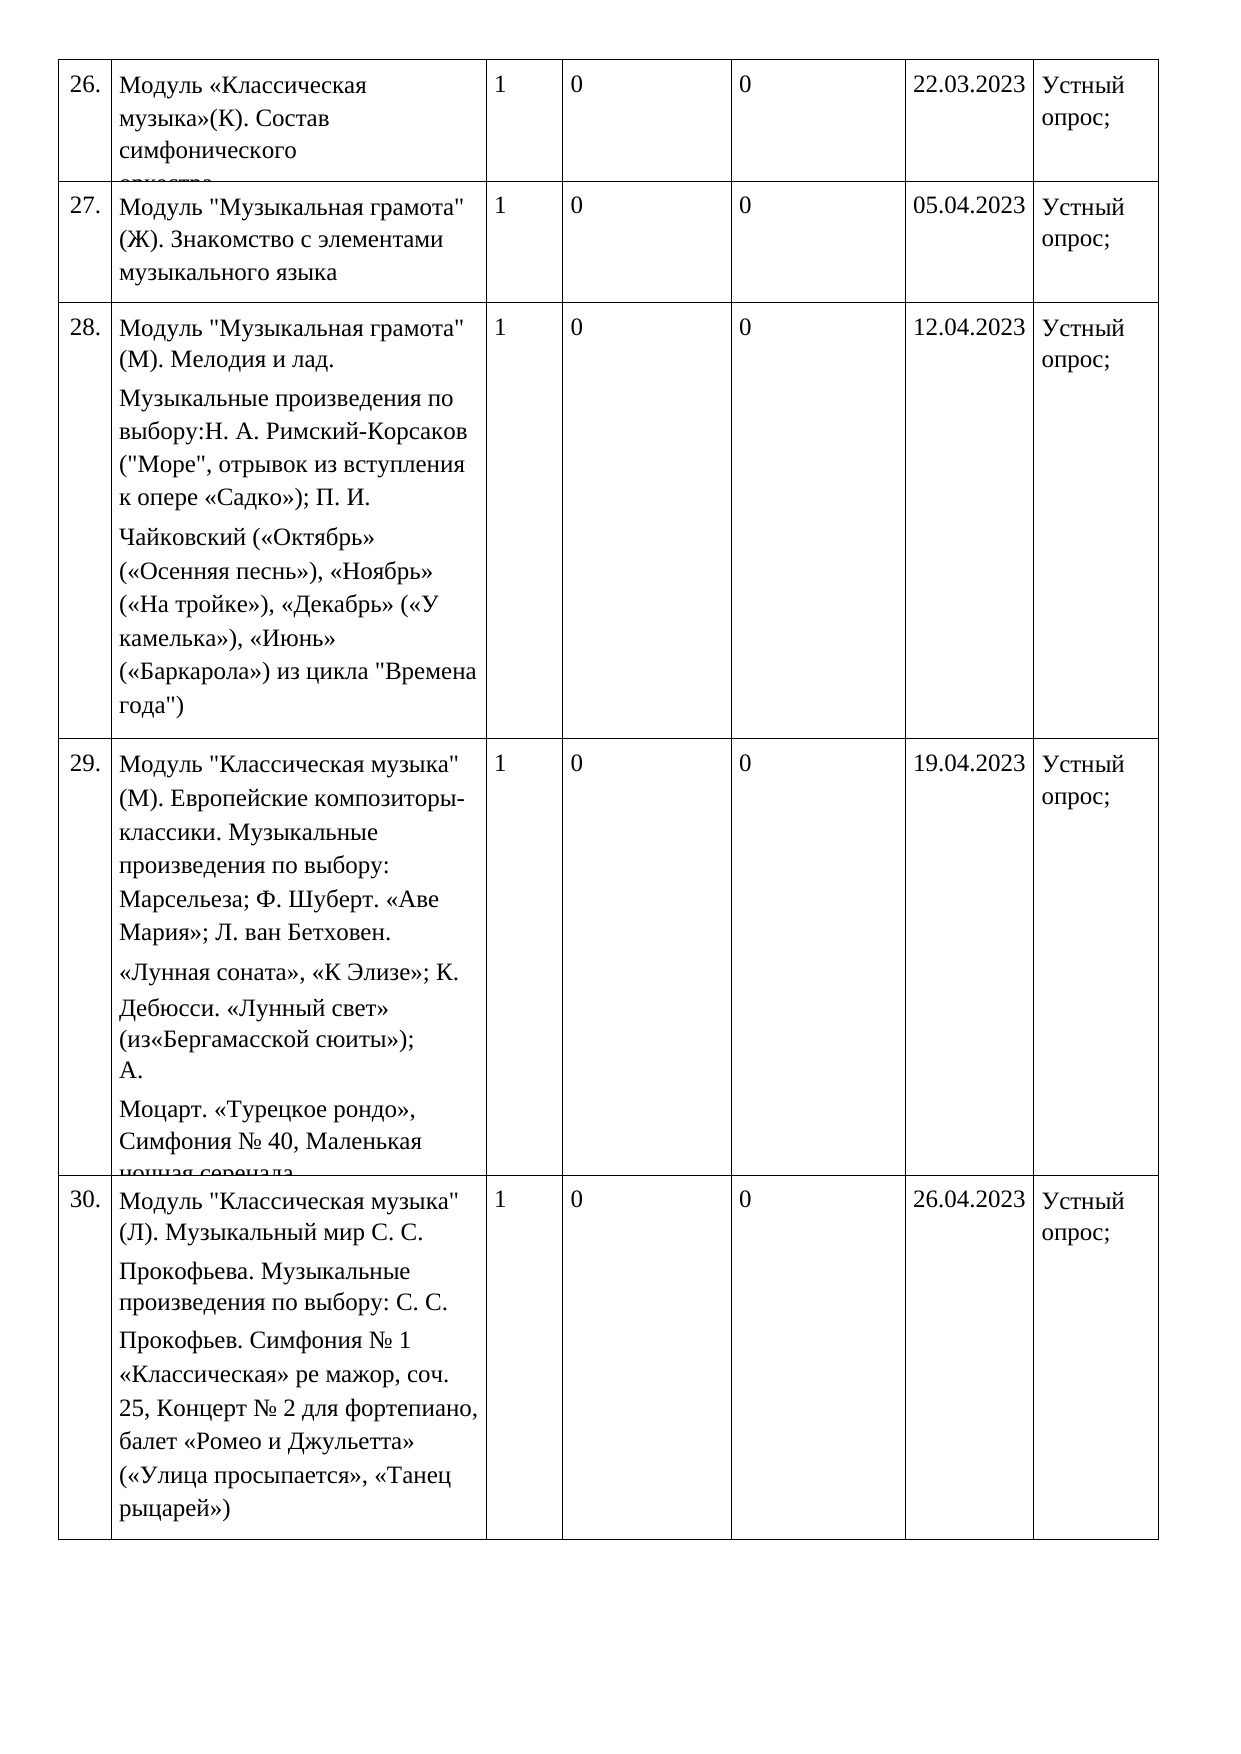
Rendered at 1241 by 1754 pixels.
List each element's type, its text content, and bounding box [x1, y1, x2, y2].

table_header 22.03.2023 [906, 60, 1033, 181]
table_cell 26.04.2023 [906, 1176, 1033, 1539]
table_cell 0 [732, 739, 905, 1175]
table_header 1 [487, 60, 562, 181]
table_cell 0 [563, 303, 731, 738]
table_cell 30. [59, 1176, 111, 1539]
table_cell 1 [487, 182, 562, 302]
table_cell 0 [732, 182, 905, 302]
table_cell 0 [563, 182, 731, 302]
table_cell 28. [59, 303, 111, 738]
table_cell 1 [487, 1176, 562, 1539]
table_cell 12.04.2023 [906, 303, 1033, 738]
table_header 0 [732, 60, 905, 181]
table_cell 19.04.2023 [906, 739, 1033, 1175]
table_header 0 [563, 60, 731, 181]
table_cell Устный опрос; [1034, 303, 1158, 738]
table_cell Устный опрос; [1034, 1176, 1158, 1539]
table_cell 1 [487, 303, 562, 738]
table_cell Устный опрос; [1034, 182, 1158, 302]
table_cell Модуль "Музыкальная грамота" (Ж). Знакомство с элементами музыкального языка [112, 182, 486, 302]
table_cell 27. [59, 182, 111, 302]
table_cell Модуль "Классическая музыка" (Л). Музыкальный мир С. С. Прокофьева. Музыкальные произведения по выбору: С. С. Прокофьев. Симфония № 1 «Классическая» ре мажор, соч. 25, Концерт № 2 для фортепиано, балет «Ромео и Джульетта» («Улица просыпается», «Танец рыцарей») [112, 1176, 486, 1539]
table_cell 0 [732, 303, 905, 738]
table_cell Модуль "Музыкальная грамота" (М). Мелодия и лад. Музыкальные произведения по выбору:Н. А. Римский-Корсаков ("Море", отрывок из вступления к опере «Садко»); П. И. Чайковский («Октябрь» («Осенняя песнь»), «Ноябрь» («На тройке»), «Декабрь» («У камелька»), «Июнь» («Баркарола») из цикла "Времена года") [112, 303, 486, 738]
table_cell 05.04.2023 [906, 182, 1033, 302]
table_cell Модуль "Классическая музыка" (М). Европейские композиторы-классики. Музыкальные произведения по выбору: Марсельеза; Ф. Шуберт. «Аве Мария»; Л. ван Бетховен. «Лунная соната», «К Элизе»; К. Дебюсси. «Лунный свет» (из«Бергамасской сюиты»); А. Моцарт. «Турецкое рондо», Симфония № 40, Маленькая ночная серенада [112, 739, 486, 1175]
table_header Модуль «Классическая музыка»(К). Состав симфонического оркестра [112, 60, 486, 181]
table_cell 1 [487, 739, 562, 1175]
table_cell 0 [563, 1176, 731, 1539]
table_cell 0 [563, 739, 731, 1175]
table_header Устный опрос; [1034, 60, 1158, 181]
table_cell Устный опрос; [1034, 739, 1158, 1175]
table_cell 29. [59, 739, 111, 1175]
table_header 26. [59, 60, 111, 181]
table_cell 0 [732, 1176, 905, 1539]
